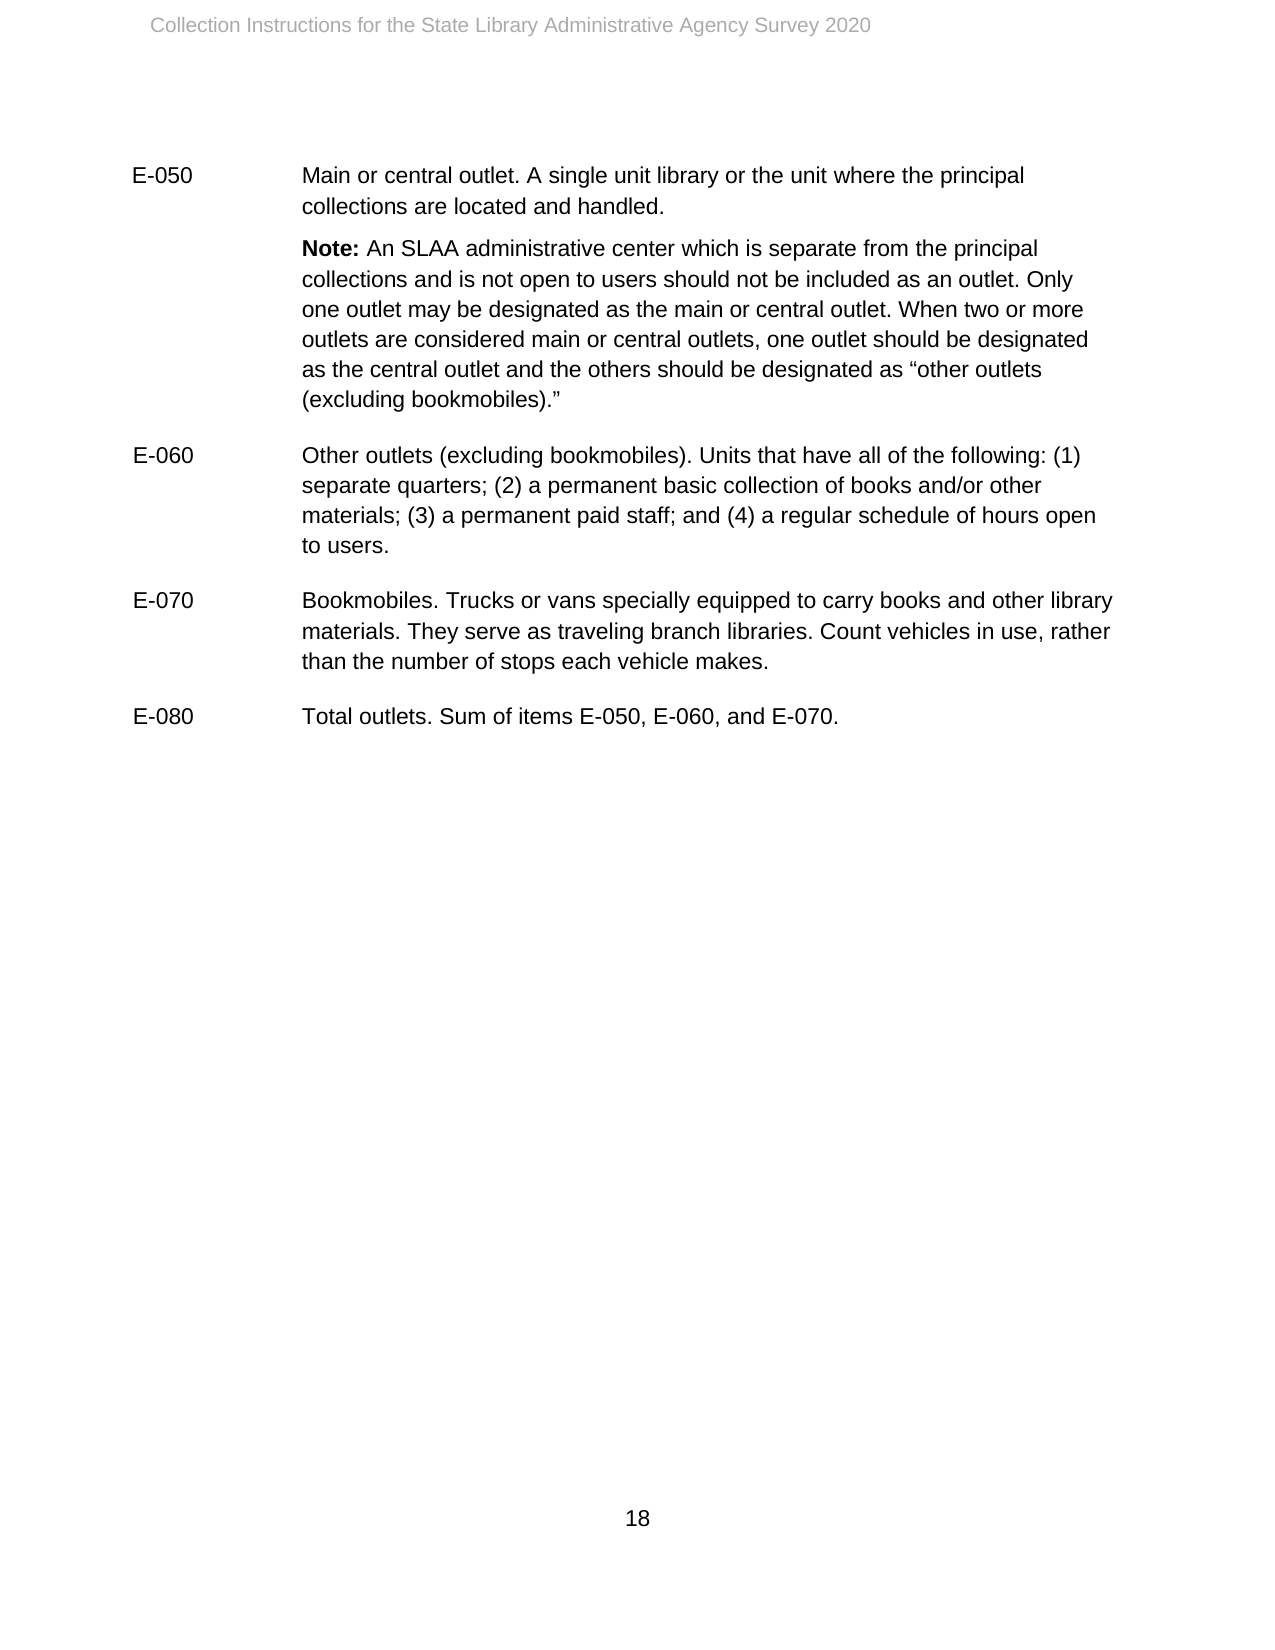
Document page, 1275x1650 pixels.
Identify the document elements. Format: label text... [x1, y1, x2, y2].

table_cell Other outlets (excluding bookmobiles). Units that have all of the following: (1) separate quarters; (2) a permanent basic collection of books and/or other materials; (3) a permanent paid staff; and (4) a regular schedule of hours open to users. [290, 429, 1124, 575]
table_cell E-080 [121, 691, 290, 746]
table_cell Total outlets. Sum of items E-050, E-060, and E-070. [290, 691, 1124, 746]
table_cell E-060 [121, 429, 290, 575]
table_cell Bookmobiles. Trucks or vans specially equipped to carry books and other library materials. They serve as traveling branch libraries. Count vehicles in use, rather than the number of stops each vehicle makes. [290, 575, 1124, 691]
table_cell Main or central outlet. A single unit library or the unit where the principal collections are located and handled. Note: An SLAA administrative center which is separate from the principal collections and is not open to users should not be included as an outlet. Only one outlet may be designated as the main or central outlet. When two or more outlets are considered main or central outlets, one outlet should be designated as the central outlet and the others should be designated as “other outlets (excluding bookmobiles).” [290, 150, 1124, 429]
table_cell E-050 [121, 150, 290, 429]
table_cell E-070 [121, 575, 290, 691]
